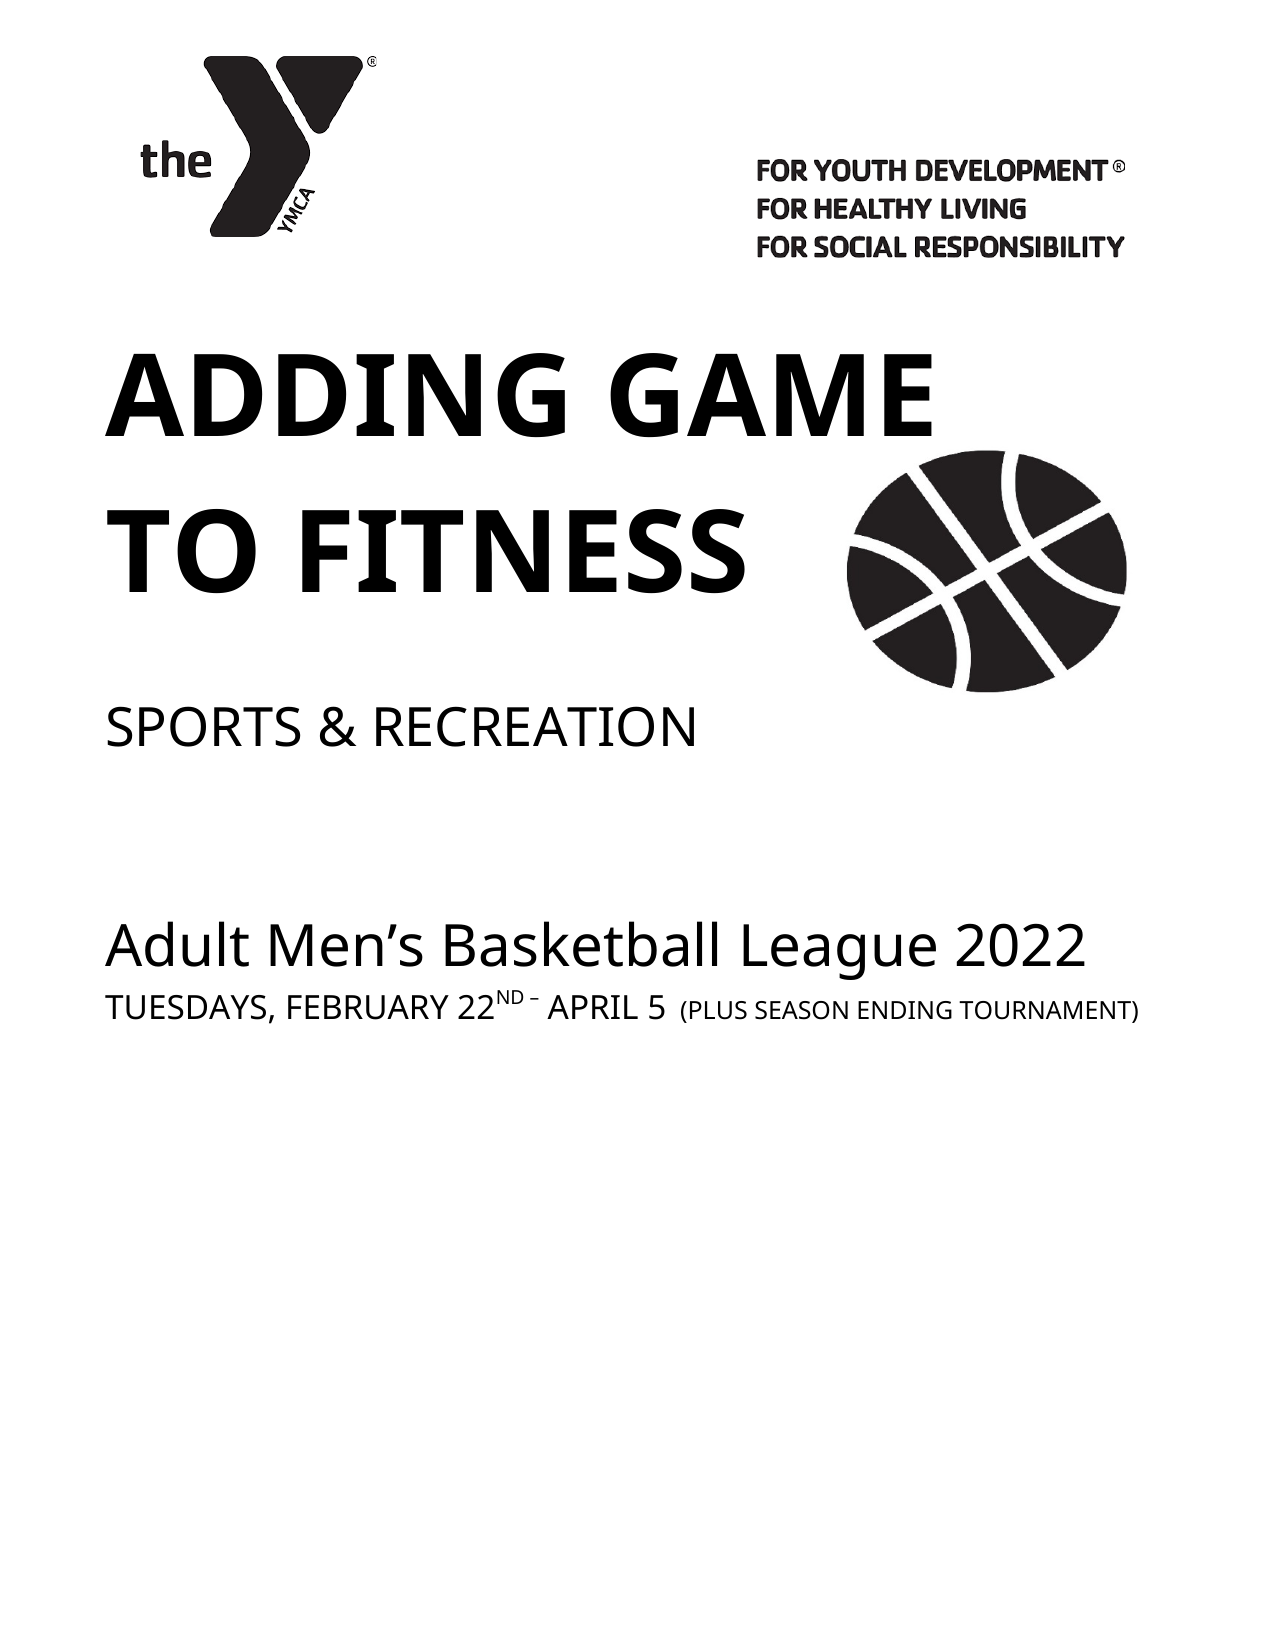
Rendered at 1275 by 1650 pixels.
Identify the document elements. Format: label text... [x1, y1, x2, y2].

text to fitness [105, 470, 836, 626]
text adding game [105, 314, 1065, 470]
picture [140, 56, 377, 237]
text Adult Men’s Basketball League 2022 [105, 904, 1254, 984]
picture [836, 440, 1138, 702]
text SPORTS & RECREATION [105, 688, 1065, 762]
text Tuesdays, February 22ND – April 5 (PLUS season ending tournament) [105, 984, 1254, 1029]
picture [757, 159, 1125, 258]
